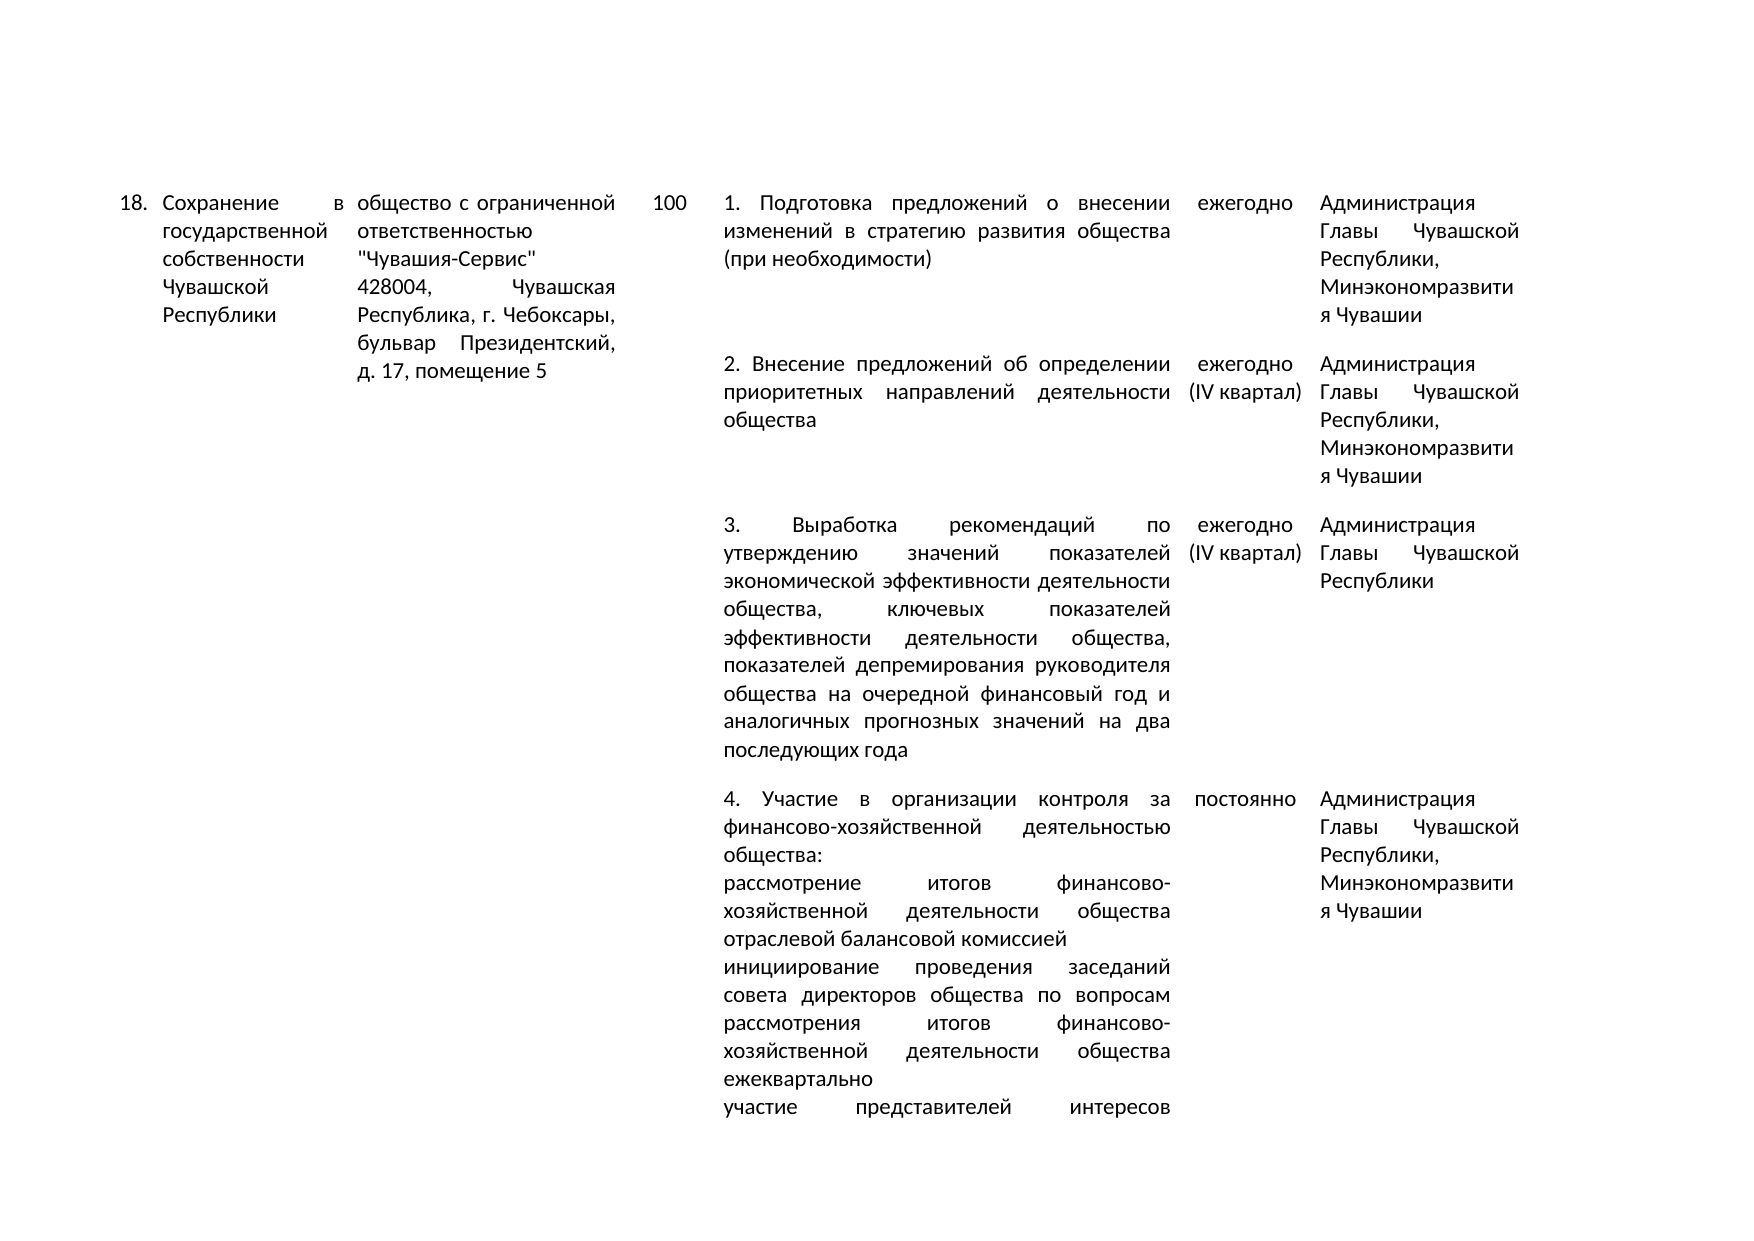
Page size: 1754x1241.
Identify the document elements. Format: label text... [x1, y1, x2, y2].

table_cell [717, 773, 1177, 1131]
table_cell 3. Выработка рекомендаций по утверждению значений показателей экономической эффективности деятельности общества, ключевых показателей эффективности деятельности общества, показателей депремирования руководителя общества на очередной финансовый год и аналогичных прогнозных значений на два последующих года [717, 500, 1177, 773]
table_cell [1313, 773, 1526, 1131]
table_cell Администрация Главы Чувашской Республики, Минэкономразвития Чувашии [1313, 339, 1526, 500]
table_cell ежегодно (IV квартал) [1178, 339, 1313, 500]
table_cell 2. Внесение предложений об определении приоритетных направлений деятельности общества [717, 339, 1177, 500]
table_cell 100 [622, 177, 717, 1131]
table_cell общество с ограниченной ответственностью "Чувашия-Сервис" 428004, Чувашская Республика, г. Чебоксары, бульвар Президентский, д. 17, помещение 5 [351, 177, 622, 1131]
table_cell Администрация Главы Чувашской Республики, Минэкономразвития Чувашии [1313, 177, 1526, 338]
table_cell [156, 177, 351, 1131]
table_cell 1. Подготовка предложений о внесении изменений в стратегию развития общества (при необходимости) [717, 177, 1177, 338]
table_cell Администрация Главы Чувашской Республики [1313, 500, 1526, 773]
table_cell ежегодно [1178, 177, 1313, 338]
table_cell ежегодно (IV квартал) [1178, 500, 1313, 773]
table_cell 18. [112, 177, 156, 1131]
table_cell постоянно [1178, 773, 1313, 1131]
